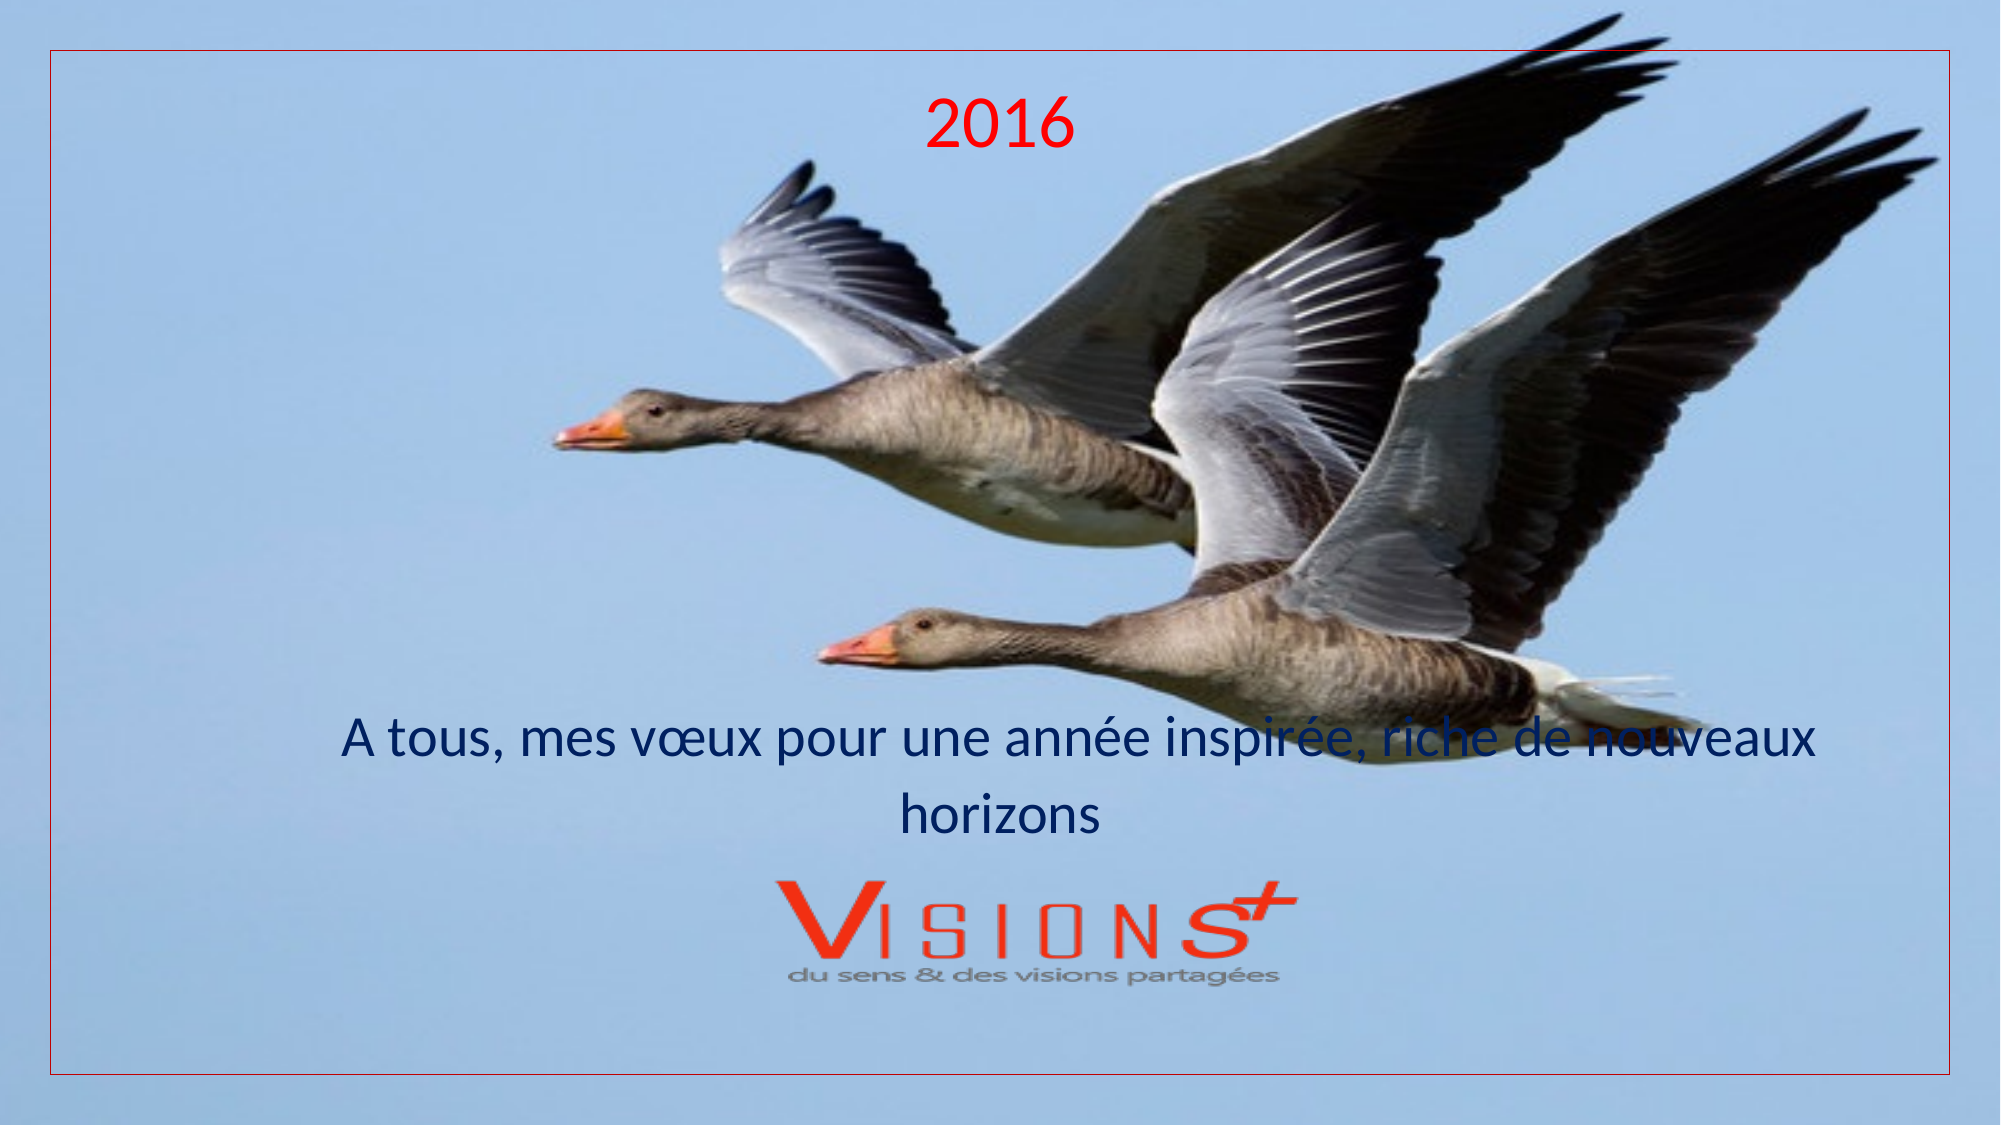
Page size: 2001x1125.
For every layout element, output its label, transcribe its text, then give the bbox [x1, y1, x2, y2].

picture [0, 0, 2001, 1125]
text 2016 [75, 75, 1925, 167]
text A tous, mes vœux pour une année inspirée, riche de nouveaux horizons [75, 699, 1925, 848]
